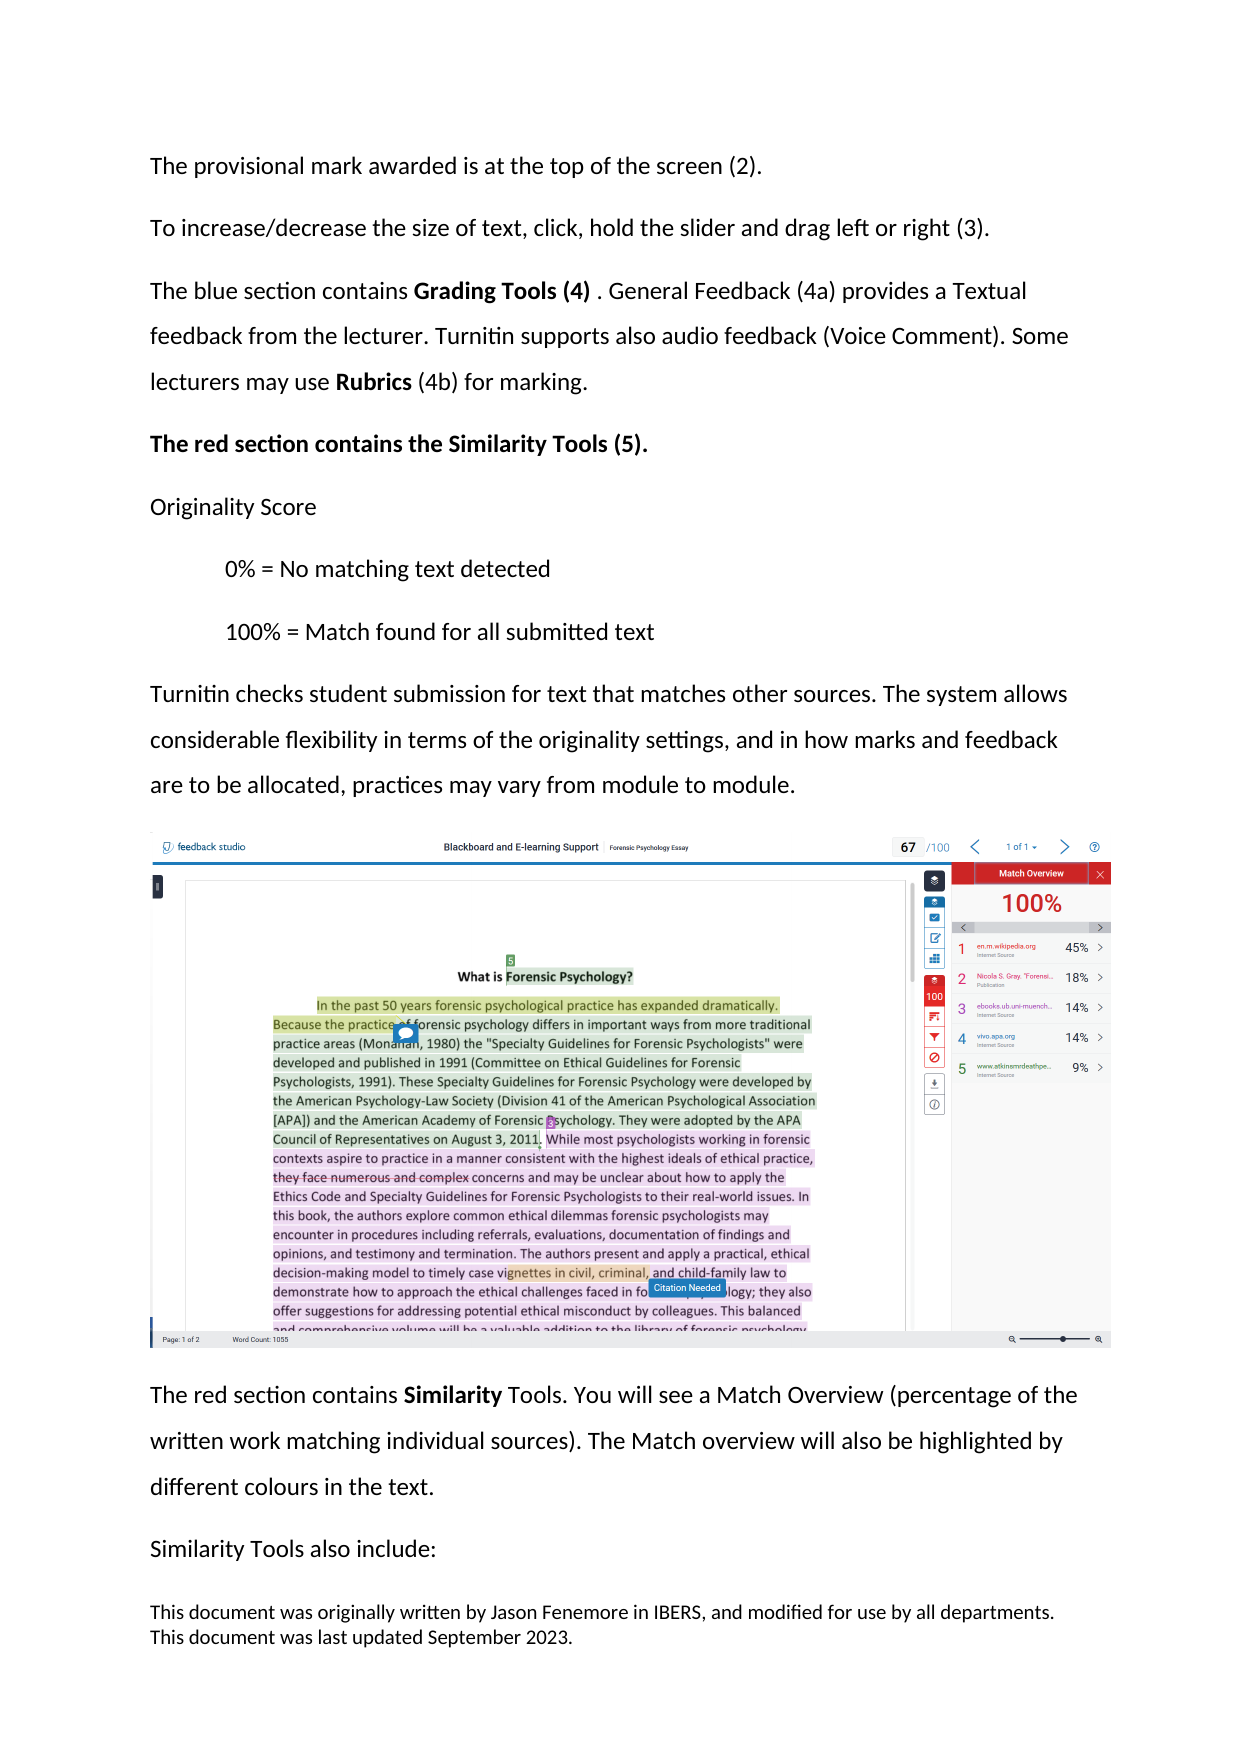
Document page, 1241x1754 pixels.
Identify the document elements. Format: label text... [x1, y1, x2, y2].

text To increase/decrease the size of text, click, hold the slider and drag left or right (3). [150, 212, 1090, 243]
text The red section contains Similarity Tools. You will see a Match Overview (percentage of the written work matching individual sources). The Match overview will also be highlighted by different colours in the text. [150, 1379, 1090, 1502]
text 100% = Match found for all submitted text [150, 616, 1090, 646]
text Originality Score [150, 491, 1090, 522]
text Similarity Tools also include: [150, 1533, 1090, 1564]
text The blue section contains Grading Tools (4) . General Feedback (4a) provides a Textual feedback from the lecturer. Turnitin supports also audio feedback (Voice Comment). Some lecturers may use Rubrics (4b) for marking. [150, 275, 1090, 397]
text The provisional mark awarded is at the top of the screen (2). [150, 150, 1090, 181]
text Turnitin checks student submission for text that matches other sources. The system allows considerable flexibility in terms of the originality settings, and in how marks and feedback are to be allocated, practices may vary from module to module. [150, 678, 1090, 800]
text The red section contains the Similarity Tools (5). [150, 429, 1090, 459]
picture [150, 832, 1111, 1348]
text 0% = No matching text detected [150, 553, 1090, 584]
